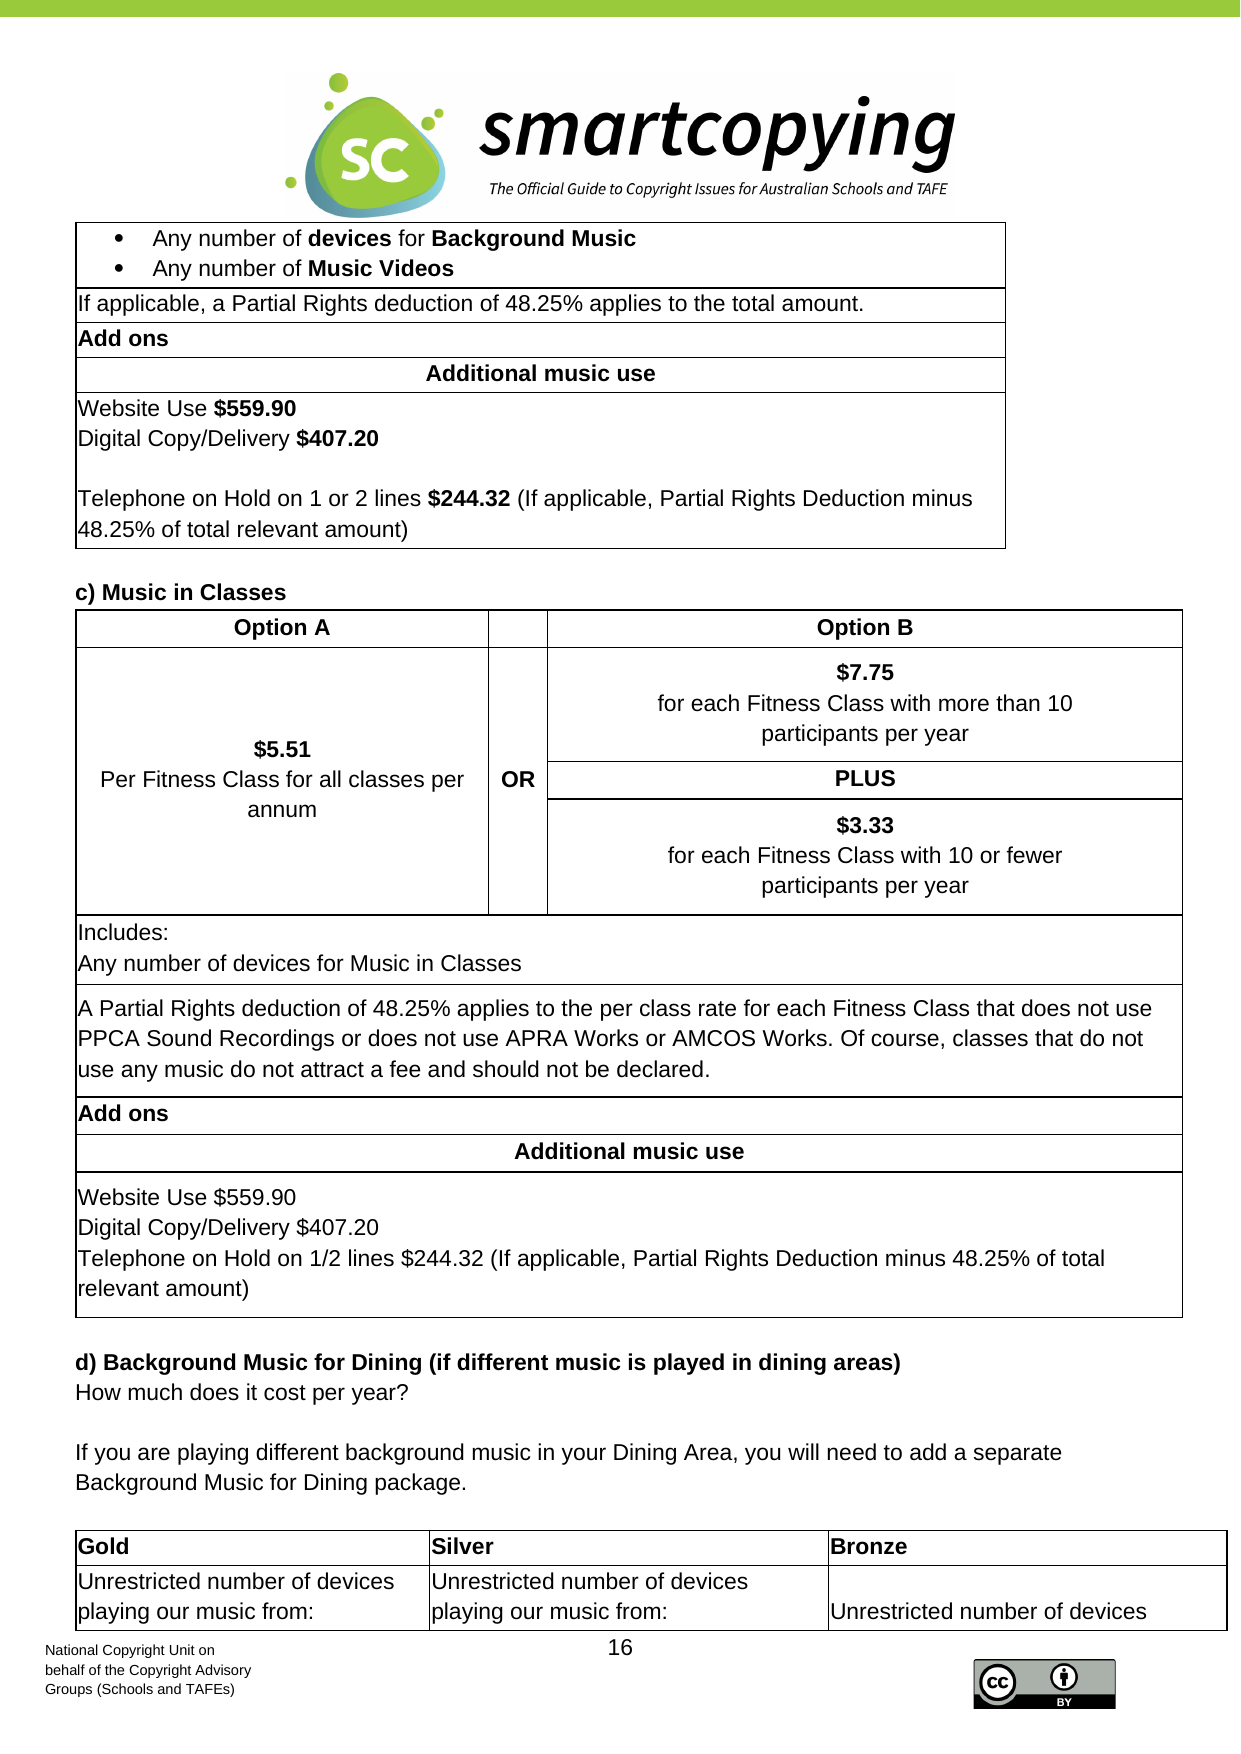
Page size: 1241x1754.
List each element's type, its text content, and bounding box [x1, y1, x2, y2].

text d) Background Music for Dining (if different music is played in dining areas) [75, 1348, 1165, 1375]
table_cell $7.75 for each Fitness Class with more than 10 participants per year [548, 648, 1182, 761]
picture [973, 1659, 1116, 1709]
table_cell Unrestricted number of devices playing our music only from a terrestrial or digital broadcast through TV and/or radio. [829, 1566, 1226, 1630]
table_cell Includes: Any number of devices for Music in Classes [77, 916, 1182, 983]
table_cell A Partial Rights deduction of 48.25% applies to the per class rate for each Fitness Class that does not use PPCA Sound Recordings or does not use APRA Works or AMCOS Works. Of course, classes that do not use any music do not attract a fee and should not be declared. [77, 985, 1182, 1096]
table_cell PLUS [548, 762, 1182, 798]
picture [285, 73, 955, 218]
table_header Gold [77, 1531, 429, 1565]
table_cell OR [489, 648, 547, 914]
table_cell Add ons [77, 1098, 1182, 1133]
table_cell $3.33 for each Fitness Class with 10 or fewer participants per year [548, 800, 1182, 914]
table_header Option B [548, 611, 1182, 647]
table_cell $5.51 Per Fitness Class for all classes per annum [77, 648, 488, 914]
text c) Music in Classes [75, 579, 1165, 606]
table_cell If applicable, a Partial Rights deduction of 48.25% applies to the total amount. [77, 289, 1005, 322]
table_cell Additional music use [77, 1135, 1182, 1171]
text If you are playing different background music in your Dining Area, you will need to add a separate Background Music for Dining package. [75, 1439, 1165, 1496]
table_cell Subject to a Minimum Annual Fee of $223.96 Includes: Any number of devices for Background Music Any number of Music Videos [77, 223, 1005, 287]
table_cell Website Use $559.90 Digital Copy/Delivery $407.20 Telephone on Hold on 1/2 lines $244.32 (If applicable, Partial Rights Deduction minus 48.25% of total relevant amount) [77, 1173, 1182, 1317]
table_header Silver [430, 1531, 828, 1565]
table_cell Add ons [77, 323, 1005, 357]
table_header Bronze [829, 1531, 1226, 1565]
table_header [489, 611, 547, 647]
picture [0, 0, 1241, 17]
table_cell Additional music use [77, 358, 1005, 392]
table_header Option A [77, 611, 488, 647]
table_cell Website Use $559.90 Digital Copy/Delivery $407.20 Telephone on Hold on 1 or 2 lines $244.32 (If applicable, Partial Rights Deduction minus 48.25% of total relevant amount) [77, 393, 1005, 547]
text How much does it cost per year? [75, 1379, 1165, 1405]
